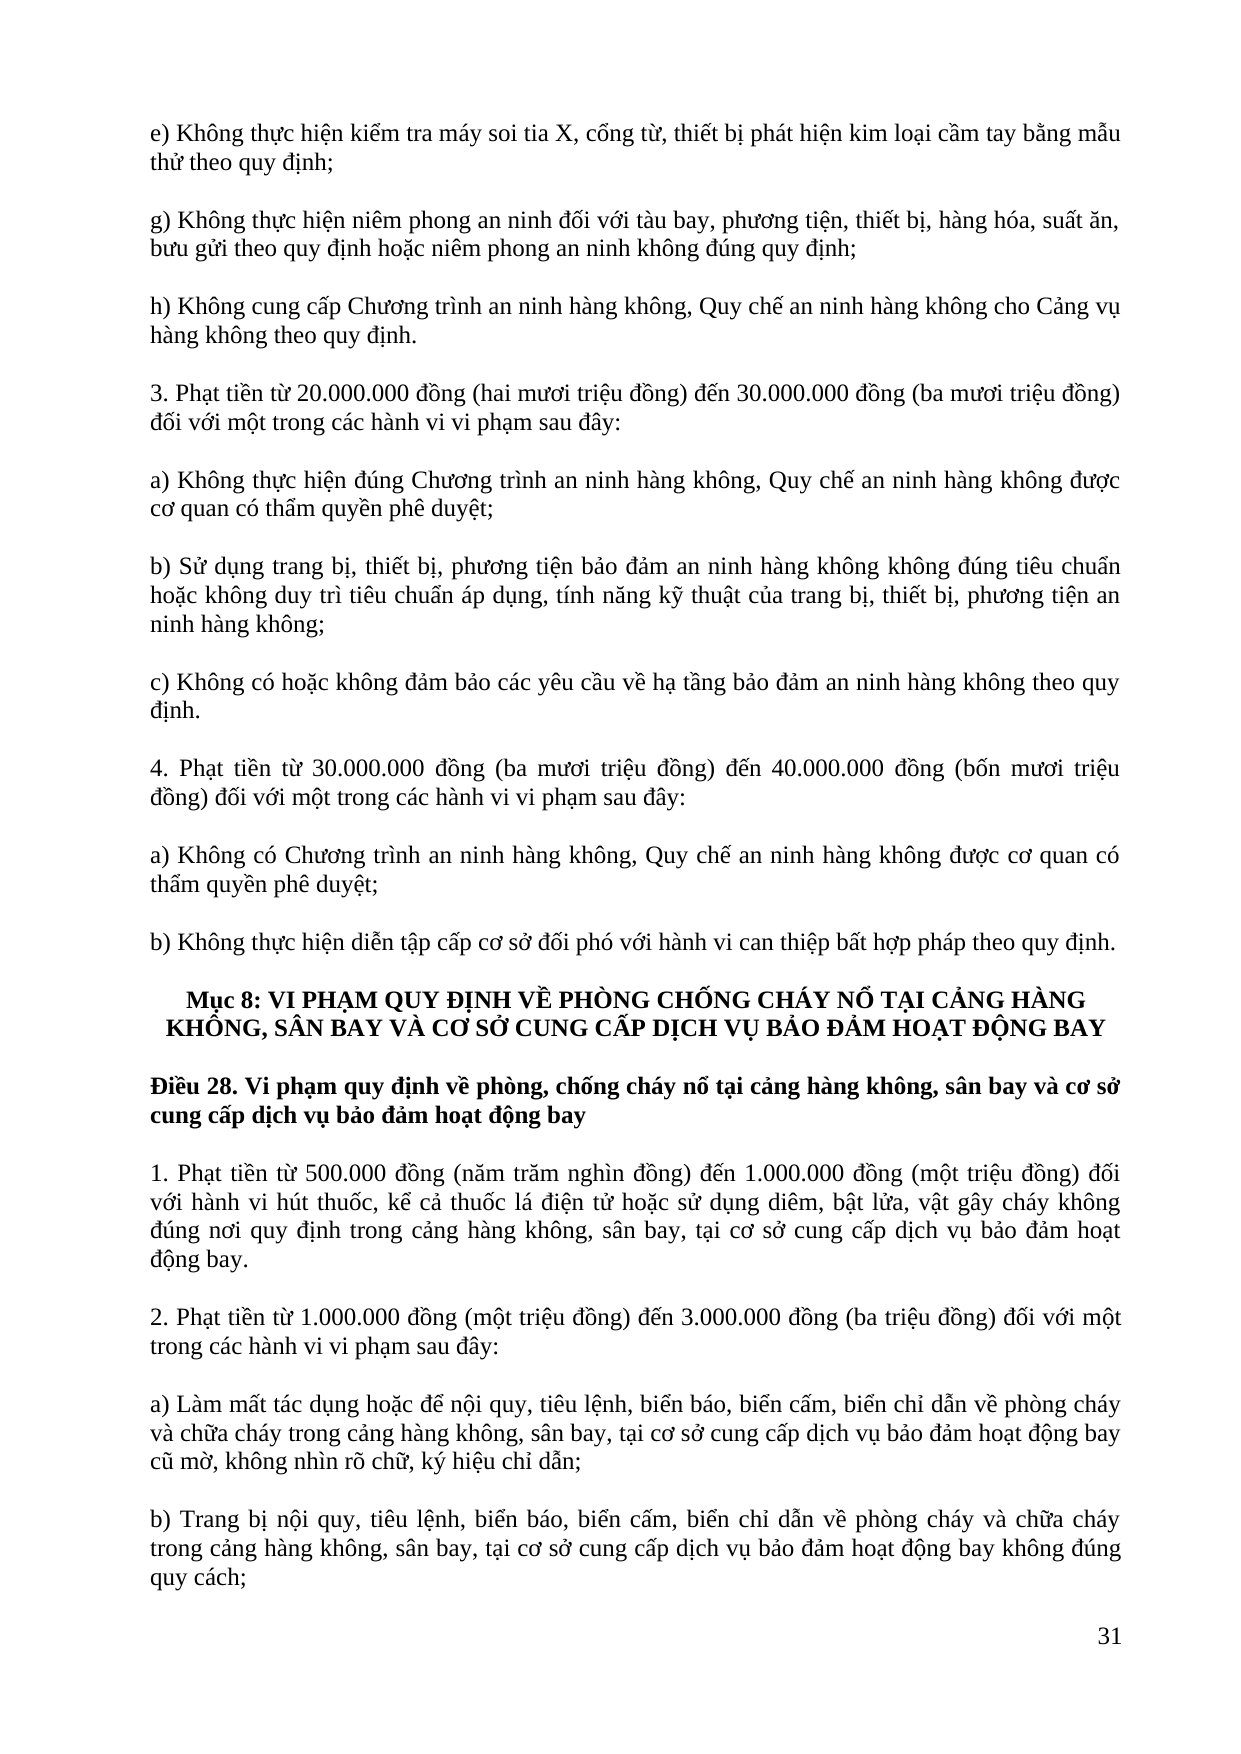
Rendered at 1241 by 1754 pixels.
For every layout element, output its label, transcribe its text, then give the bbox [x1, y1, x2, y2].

text b) Không thực hiện diễn tập cấp cơ sở đối phó với hành vi can thiệp bất hợp pháp theo quy định. [150, 927, 1122, 956]
text a) Làm mất tác dụng hoặc để nội quy, tiêu lệnh, biển báo, biển cấm, biển chỉ dẫn về phòng cháy và chữa cháy trong cảng hàng không, sân bay, tại cơ sở cung cấp dịch vụ bảo đảm hoạt động bay cũ mờ, không nhìn rõ chữ, ký hiệu chỉ dẫn; [150, 1389, 1122, 1475]
text e) Không thực hiện kiểm tra máy soi tia X, cổng từ, thiết bị phát hiện kim loại cầm tay bằng mẫu thử theo quy định; [150, 118, 1122, 176]
text a) Không có Chương trình an ninh hàng không, Quy chế an ninh hàng không được cơ quan có thẩm quyền phê duyệt; [150, 840, 1122, 898]
text h) Không cung cấp Chương trình an ninh hàng không, Quy chế an ninh hàng không cho Cảng vụ hàng không theo quy định. [150, 291, 1122, 349]
text 2. Phạt tiền từ 1.000.000 đồng (một triệu đồng) đến 3.000.000 đồng (ba triệu đồng) đối với một trong các hành vi vi phạm sau đây: [150, 1302, 1122, 1360]
text g) Không thực hiện niêm phong an ninh đối với tàu bay, phương tiện, thiết bị, hàng hóa, suất ăn, bưu gửi theo quy định hoặc niêm phong an ninh không đúng quy định; [150, 205, 1122, 262]
text 4. Phạt tiền từ 30.000.000 đồng (ba mươi triệu đồng) đến 40.000.000 đồng (bốn mươi triệu đồng) đối với một trong các hành vi vi phạm sau đây: [150, 753, 1122, 811]
text Mục 8: VI PHẠM QUY ĐỊNH VỀ PHÒNG CHỐNG CHÁY NỔ TẠI CẢNG HÀNG KHÔNG, SÂN BAY VÀ CƠ SỞ CUNG CẤP DỊCH VỤ BẢO ĐẢM HOẠT ĐỘNG BAY [150, 985, 1122, 1042]
text c) Không có hoặc không đảm bảo các yêu cầu về hạ tầng bảo đảm an ninh hàng không theo quy định. [150, 667, 1122, 724]
text b) Trang bị nội quy, tiêu lệnh, biển báo, biển cấm, biển chỉ dẫn về phòng cháy và chữa cháy trong cảng hàng không, sân bay, tại cơ sở cung cấp dịch vụ bảo đảm hoạt động bay không đúng quy cách; [150, 1504, 1122, 1591]
text 3. Phạt tiền từ 20.000.000 đồng (hai mươi triệu đồng) đến 30.000.000 đồng (ba mươi triệu đồng) đối với một trong các hành vi vi phạm sau đây: [150, 378, 1122, 436]
text 1. Phạt tiền từ 500.000 đồng (năm trăm nghìn đồng) đến 1.000.000 đồng (một triệu đồng) đối với hành vi hút thuốc, kể cả thuốc lá điện tử hoặc sử dụng diêm, bật lửa, vật gây cháy không đúng nơi quy định trong cảng hàng không, sân bay, tại cơ sở cung cấp dịch vụ bảo đảm hoạt động bay. [150, 1158, 1122, 1273]
text b) Sử dụng trang bị, thiết bị, phương tiện bảo đảm an ninh hàng không không đúng tiêu chuẩn hoặc không duy trì tiêu chuẩn áp dụng, tính năng kỹ thuật của trang bị, thiết bị, phương tiện an ninh hàng không; [150, 551, 1122, 638]
text Điều 28. Vi phạm quy định về phòng, chống cháy nổ tại cảng hàng không, sân bay và cơ sở cung cấp dịch vụ bảo đảm hoạt động bay [150, 1071, 1122, 1129]
text a) Không thực hiện đúng Chương trình an ninh hàng không, Quy chế an ninh hàng không được cơ quan có thẩm quyền phê duyệt; [150, 465, 1122, 522]
